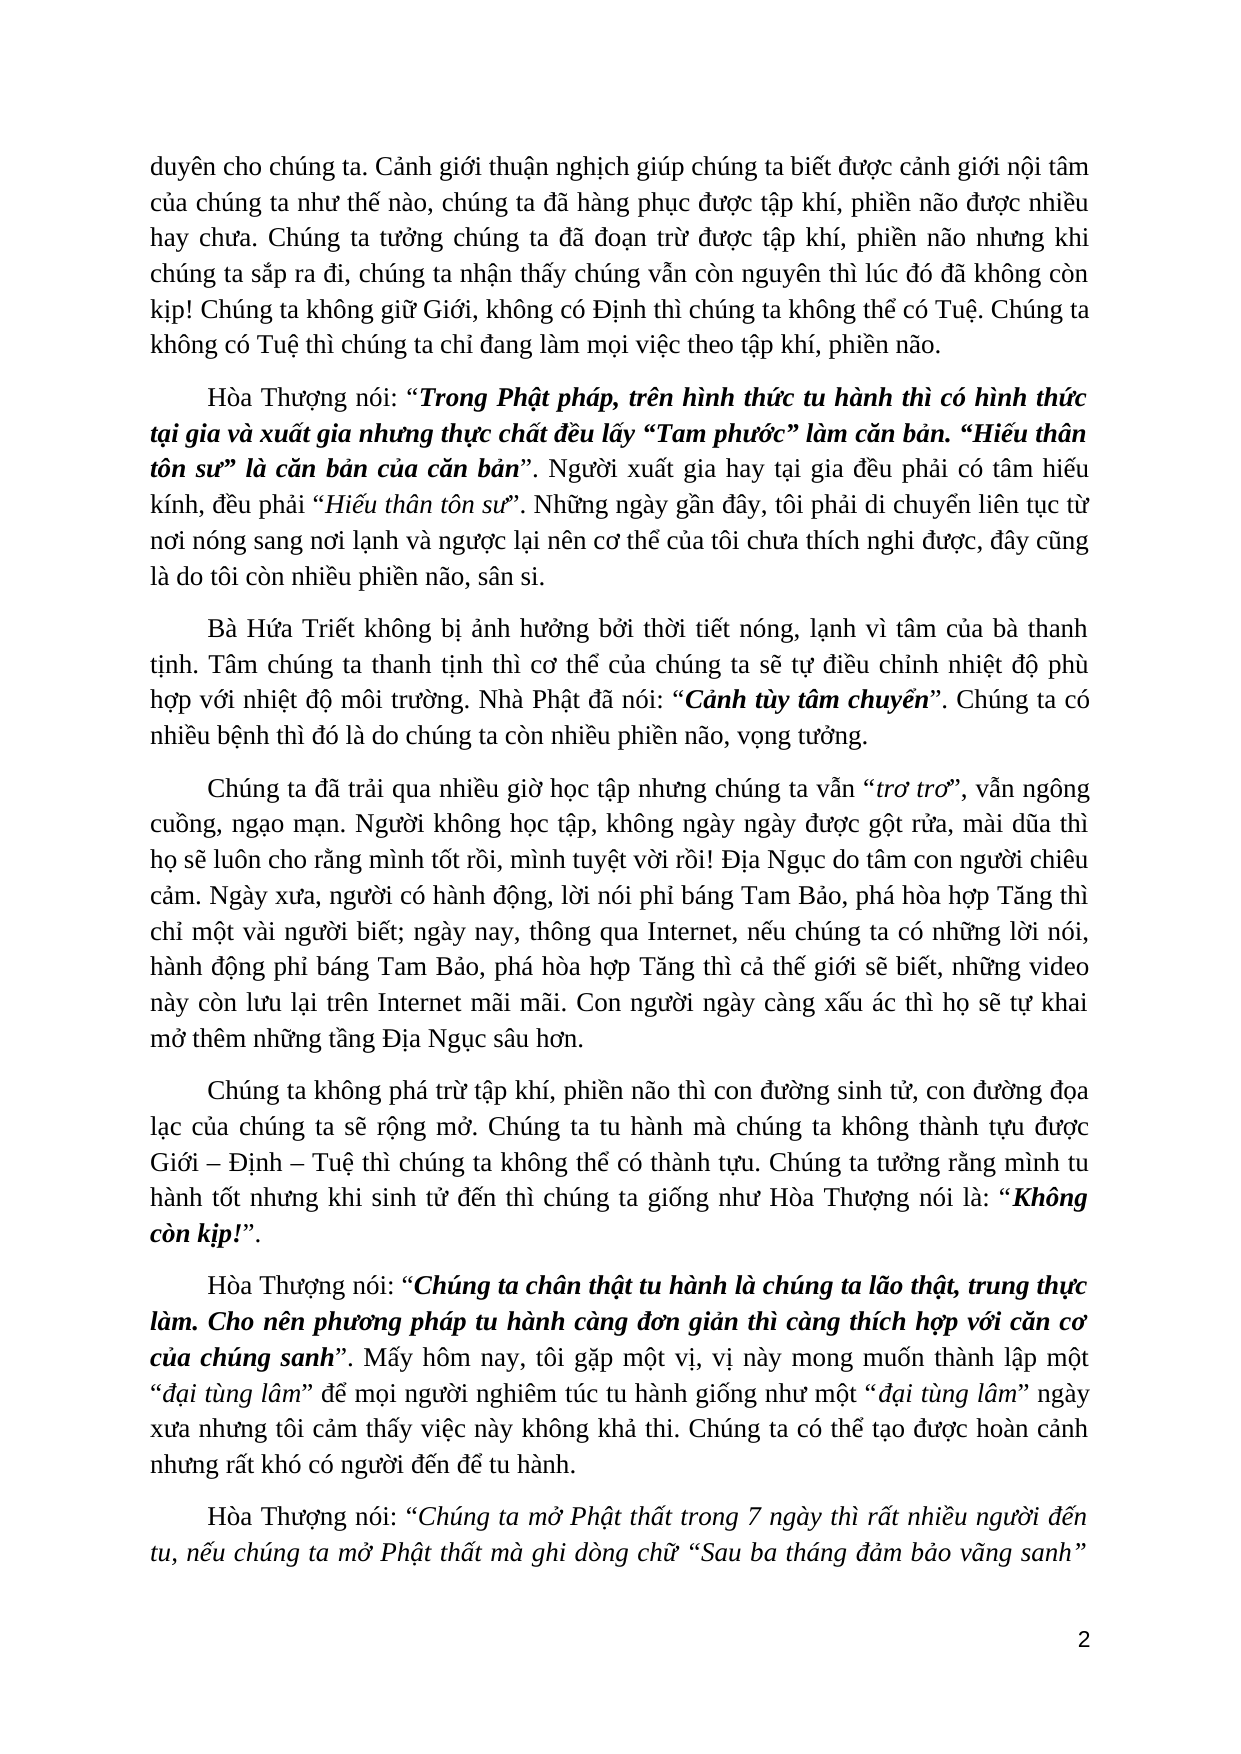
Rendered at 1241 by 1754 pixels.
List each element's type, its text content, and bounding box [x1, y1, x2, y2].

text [150, 150, 1090, 360]
text Chúng ta đã trải qua nhiều giờ học tập nhưng chúng ta vẫn “trơ trơ”, vẫn ngông cuồng, ngạo mạn. Người không học tập, không ngày ngày được gột rửa, mài dũa thì họ sẽ luôn cho rằng mình tốt rồi, mình tuyệt vời rồi! Địa Ngục do tâm con người chiêu cảm. Ngày xưa, người có hành động, lời nói phỉ báng Tam Bảo, phá hòa hợp Tăng thì chỉ một vài người biết; ngày nay, thông qua Internet, nếu chúng ta có những lời nói, hành động phỉ báng Tam Bảo, phá hòa hợp Tăng thì cả thế giới sẽ biết, những video này còn lưu lại trên Internet mãi mãi. Con người ngày càng xấu ác thì họ sẽ tự khai mở thêm những tầng Địa Ngục sâu hơn. [150, 772, 1090, 1053]
text Chúng ta không phá trừ tập khí, phiền não thì con đường sinh tử, con đường đọa lạc của chúng ta sẽ rộng mở. Chúng ta tu hành mà chúng ta không thành tựu được Giới – Định – Tuệ thì chúng ta không thể có thành tựu. Chúng ta tưởng rằng mình tu hành tốt nhưng khi sinh tử đến thì chúng ta giống như Hòa Thượng nói là: “Không còn kịp!”. [150, 1074, 1090, 1248]
text Hòa Thượng nói: “Chúng ta chân thật tu hành là chúng ta lão thật, trung thực làm. Cho nên phương pháp tu hành càng đơn giản thì càng thích hợp với căn cơ của chúng sanh”. Mấy hôm nay, tôi gặp một vị, vị này mong muốn thành lập một “đại tùng lâm” để mọi người nghiêm túc tu hành giống như một “đại tùng lâm” ngày xưa nhưng tôi cảm thấy việc này không khả thi. Chúng ta có thể tạo được hoàn cảnh nhưng rất khó có người đến để tu hành. [150, 1269, 1090, 1479]
text Bà Hứa Triết không bị ảnh hưởng bởi thời tiết nóng, lạnh vì tâm của bà thanh tịnh. Tâm chúng ta thanh tịnh thì cơ thể của chúng ta sẽ tự điều chỉnh nhiệt độ phù hợp với nhiệt độ môi trường. Nhà Phật đã nói: “Cảnh tùy tâm chuyển”. Chúng ta có nhiều bệnh thì đó là do chúng ta còn nhiều phiền não, vọng tưởng. [150, 612, 1090, 750]
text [150, 1501, 1090, 1567]
text Hòa Thượng nói: “Trong Phật pháp, trên hình thức tu hành thì có hình thức tại gia và xuất gia nhưng thực chất đều lấy “Tam phước” làm căn bản. “Hiếu thân tôn sư” là căn bản của căn bản”. Người xuất gia hay tại gia đều phải có tâm hiếu kính, đều phải “Hiếu thân tôn sư”. Những ngày gần đây, tôi phải di chuyển liên tục từ nơi nóng sang nơi lạnh và ngược lại nên cơ thể của tôi chưa thích nghi được, đây cũng là do tôi còn nhiều phiền não, sân si. [150, 381, 1090, 591]
